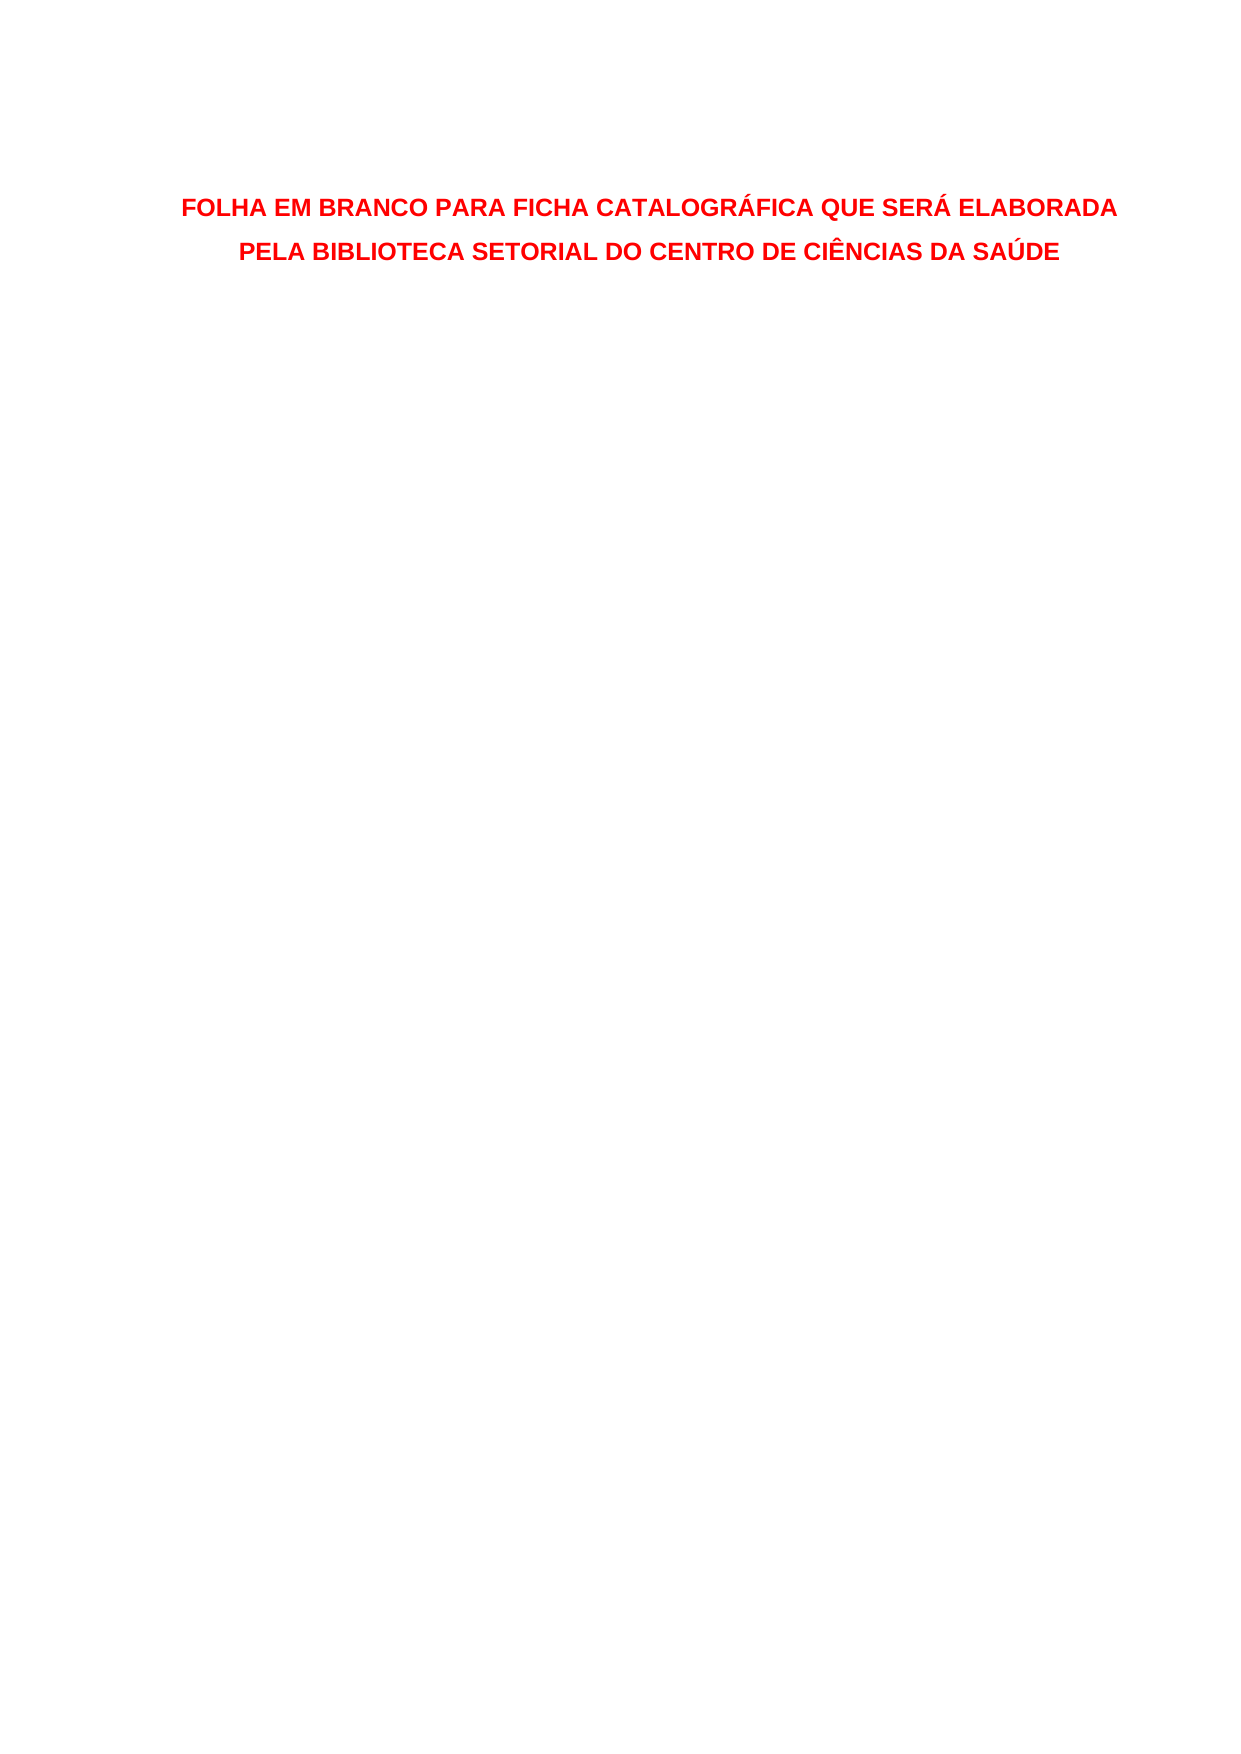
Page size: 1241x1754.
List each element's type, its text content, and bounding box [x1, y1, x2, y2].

text FOLHA EM BRANCO PARA FICHA CATALOGRÁFICA QUE SERÁ ELABORADA PELA BIBLIOTECA SETORIAL DO CENTRO DE CIÊNCIAS DA SAÚDE [177, 193, 1122, 265]
